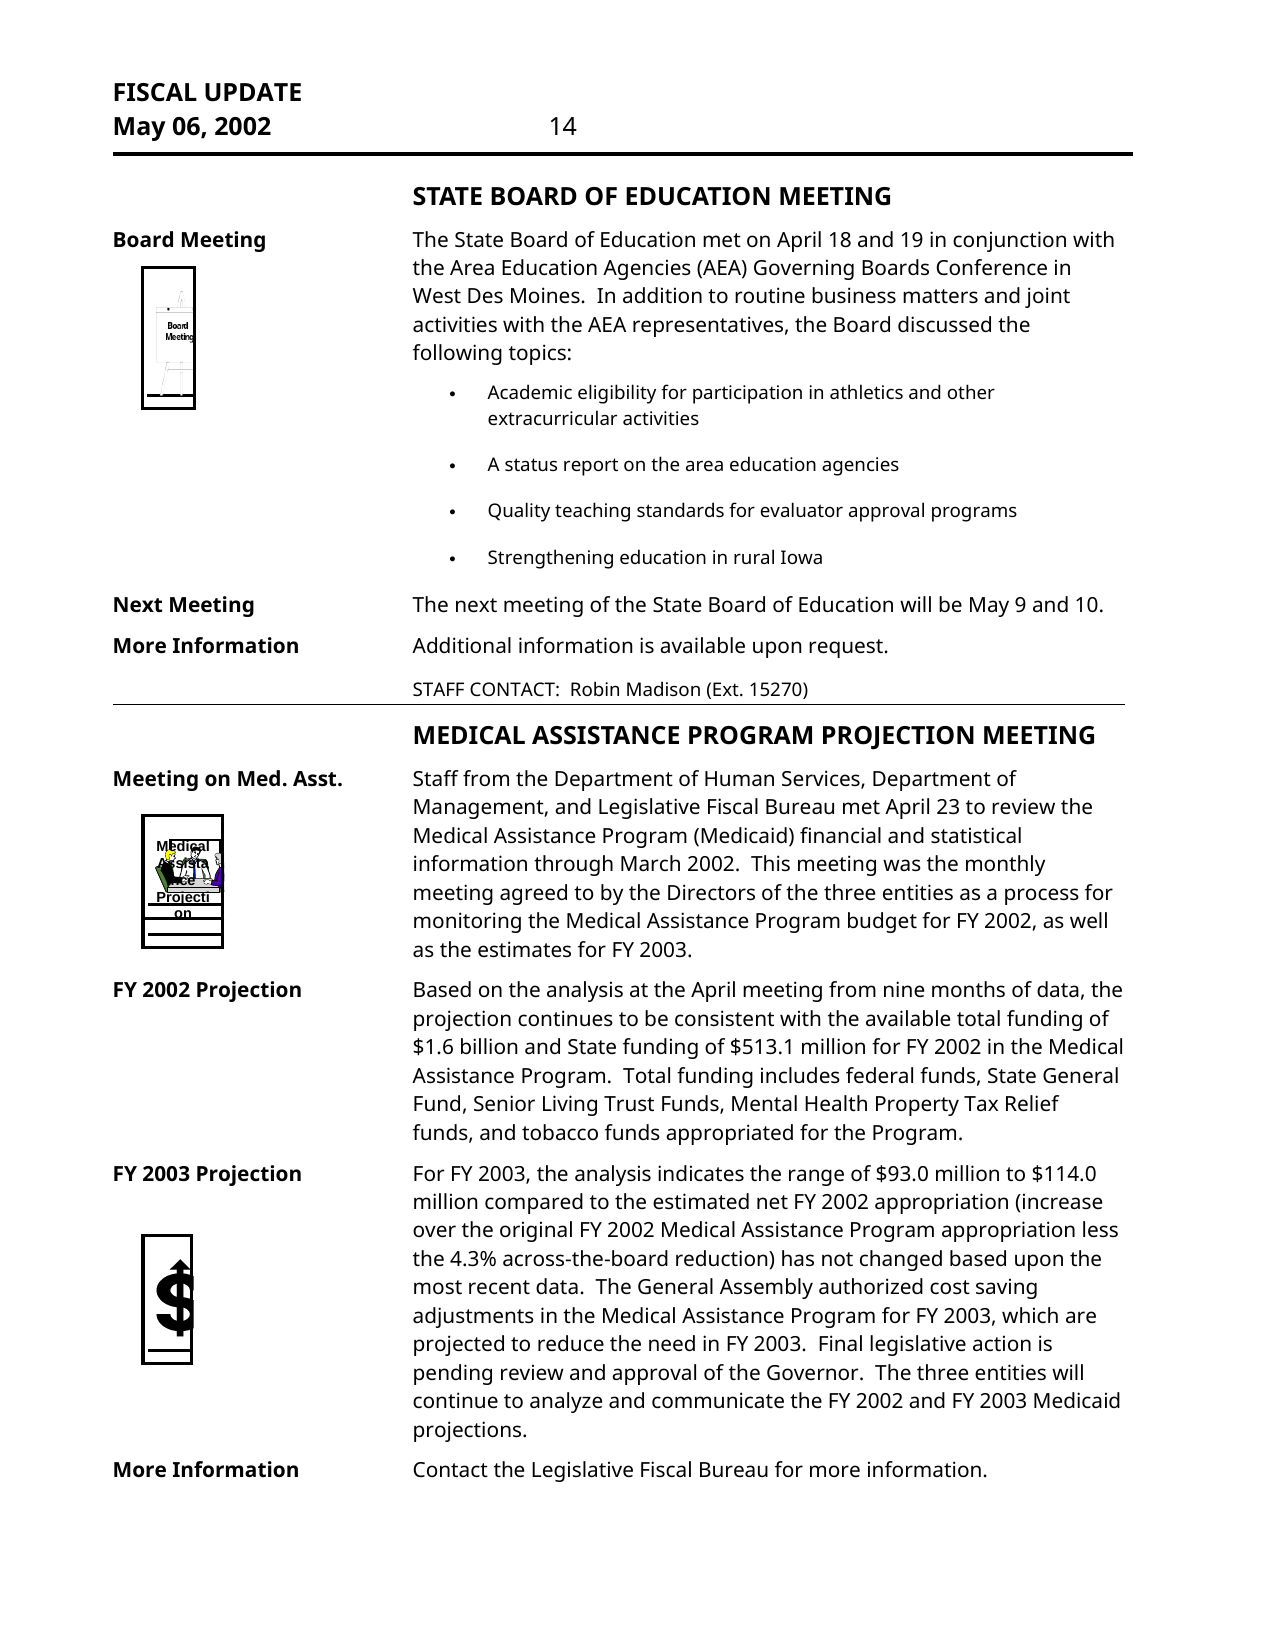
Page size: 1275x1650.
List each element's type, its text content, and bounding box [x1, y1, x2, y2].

text More Information Additional information is available upon request. [112, 631, 1125, 660]
title State Board of Education Meeting [412, 178, 1125, 212]
text Strengthening education in rural Iowa [450, 544, 1125, 569]
text Quality teaching standards for evaluator approval programs [450, 498, 1125, 523]
text STAFF CONTACT: Robin Madison (Ext. 15270) [112, 676, 1125, 705]
title Medical Assistance Program Projection Meeting [412, 717, 1125, 752]
text Board Meeting The State Board of Education met on April 18 and 19 in conjunction with the Area Education Agencies (AEA) Governing Boards Conference in West Des Moines. In addition to routine business matters and joint activities with the AEA representatives, the Board discussed the following topics: [112, 225, 1125, 367]
text Medical Assistance Projection [145, 828, 221, 932]
text Meeting on Med. Asst. Staff from the Department of Human Services, Department of Management, and Legislative Fiscal Bureau met April 23 to review the Medical Assistance Program (Medicaid) financial and statistical information through March 2002. This meeting was the monthly meeting agreed to by the Directors of the three entities as a process for monitoring the Medical Assistance Program budget for FY 2002, as well as the estimates for FY 2003. [112, 764, 1125, 963]
text Next Meeting The next meeting of the State Board of Education will be May 9 and 10. [112, 590, 1125, 619]
text FY 2003 Projection For FY 2003, the analysis indicates the range of $93.0 million to $114.0 million compared to the estimated net FY 2002 appropriation (increase over the original FY 2002 Medical Assistance Program appropriation less the 4.3% across-the-board reduction) has not changed based upon the most recent data. The General Assembly authorized cost saving adjustments in the Medical Assistance Program for FY 2003, which are projected to reduce the need in FY 2003. Final legislative action is pending review and approval of the Governor. The three entities will continue to analyze and communicate the FY 2002 and FY 2003 Medicaid projections. [112, 1159, 1125, 1443]
text A status report on the area education agencies [450, 451, 1125, 477]
text More Information Contact the Legislative Fiscal Bureau for more information. [112, 1456, 1125, 1484]
text FY 2002 Projection Based on the analysis at the April meeting from nine months of data, the projection continues to be consistent with the available total funding of $1.6 billion and State funding of $513.1 million for FY 2002 in the Medical Assistance Program. Total funding includes federal funds, State General Fund, Senior Living Trust Funds, Mental Health Property Tax Relief funds, and tobacco funds appropriated for the Program. [112, 976, 1125, 1146]
text Academic eligibility for participation in athletics and other extracurricular activities [450, 379, 1125, 430]
